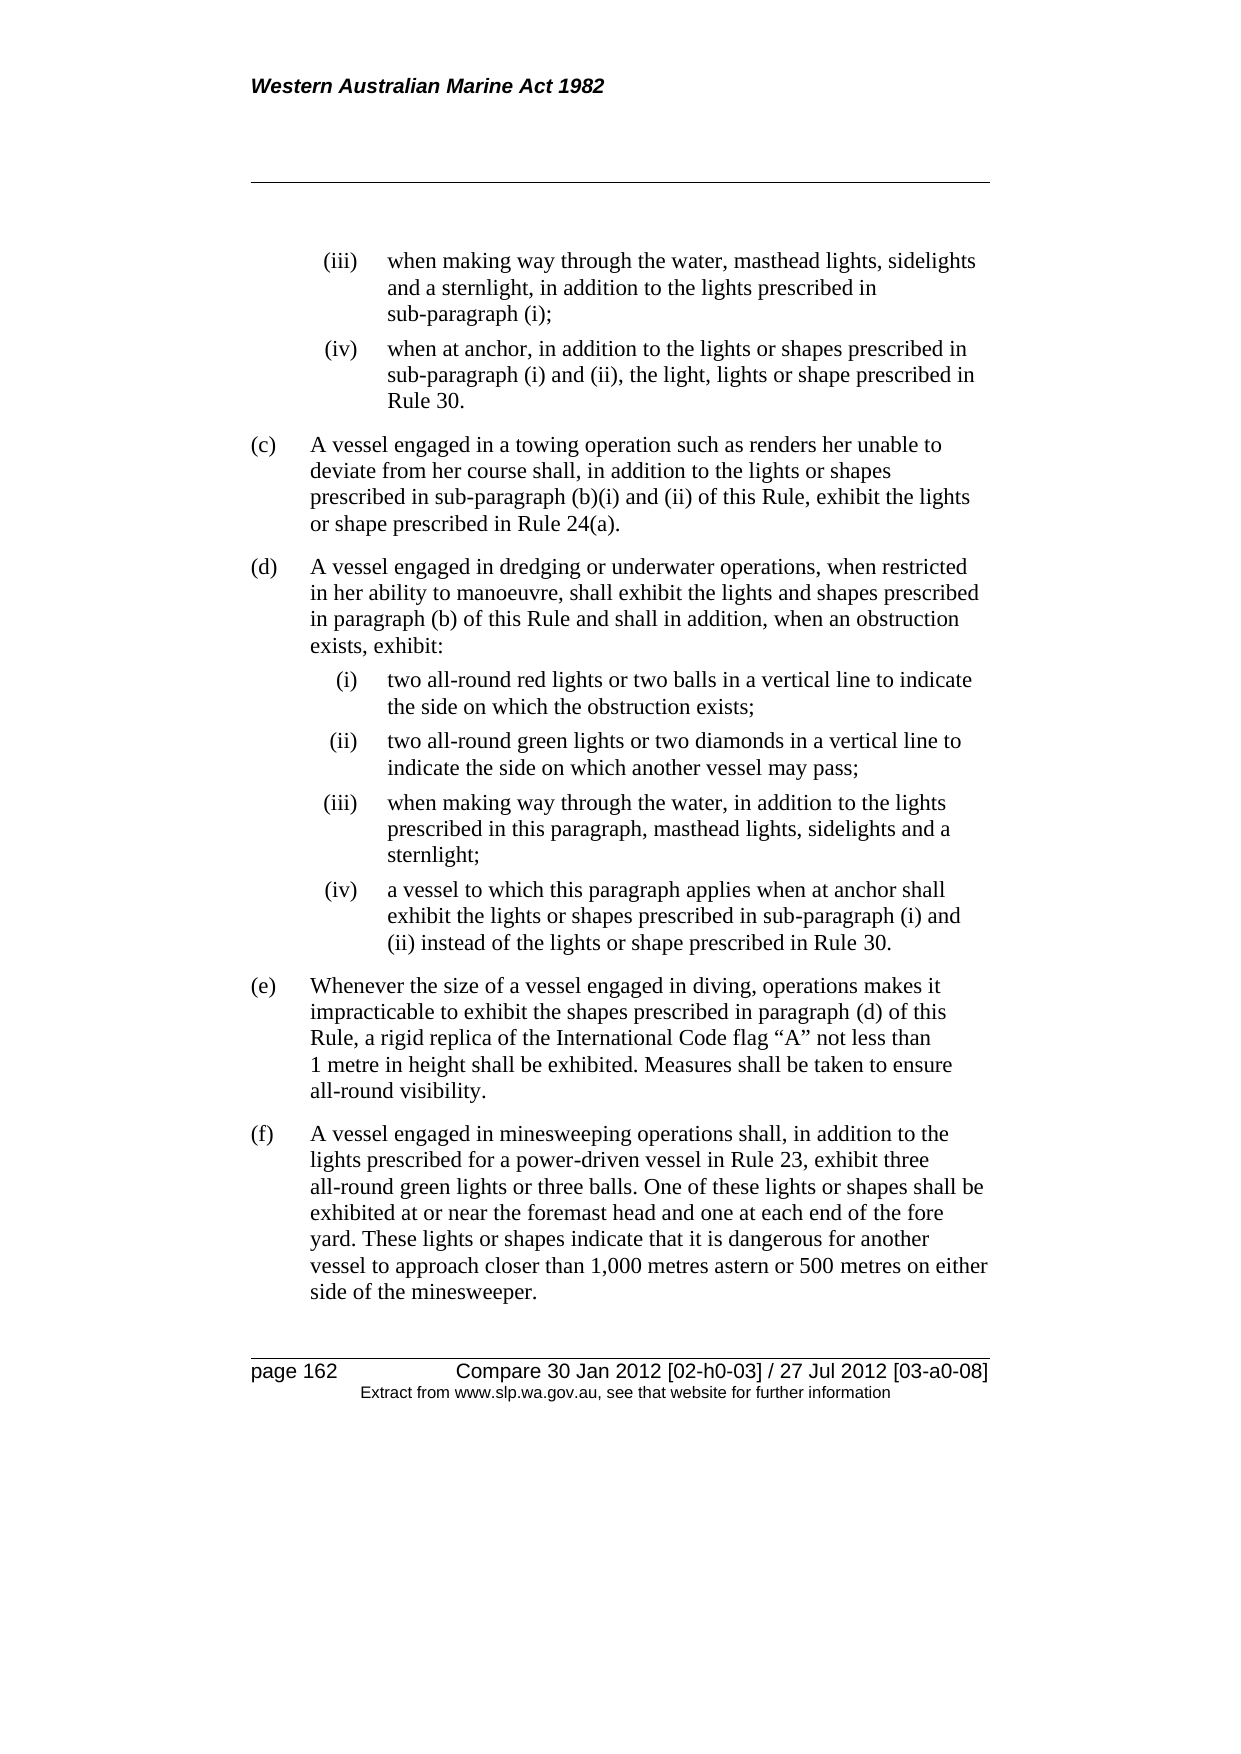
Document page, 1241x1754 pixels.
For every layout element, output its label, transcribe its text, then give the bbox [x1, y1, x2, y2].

text (iii) when making way through the water, in addition to the lights prescribed in this paragraph, masthead lights, sidelights and a sternlight; [251, 788, 990, 868]
text (f) A vessel engaged in minesweeping operations shall, in addition to the lights prescribed for a power-driven vessel in Rule 23, exhibit three all-round green lights or three balls. One of these lights or shapes shall be exhibited at or near the foremast head and one at each end of the fore yard. These lights or shapes indicate that it is dangerous for another vessel to approach closer than 1,000 metres astern or 500 metres on either side of the minesweeper. [251, 1120, 990, 1304]
text (iii) when making way through the water, masthead lights, sidelights and a sternlight, in addition to the lights prescribed in sub-paragraph (i); [251, 247, 990, 327]
text (d) A vessel engaged in dredging or underwater operations, when restricted in her ability to manoeuvre, shall exhibit the lights and shapes prescribed in paragraph (b) of this Rule and shall in addition, when an obstruction exists, exhibit: [251, 553, 990, 658]
text (iv) when at anchor, in addition to the lights or shapes prescribed in sub-paragraph (i) and (ii), the light, lights or shape prescribed in Rule 30. [251, 335, 990, 414]
text (iv) a vessel to which this paragraph applies when at anchor shall exhibit the lights or shapes prescribed in sub-paragraph (i) and (ii) instead of the lights or shape prescribed in Rule 30. [251, 876, 990, 955]
text (c) A vessel engaged in a towing operation such as renders her unable to deviate from her course shall, in addition to the lights or shapes prescribed in sub-paragraph (b)(i) and (ii) of this Rule, exhibit the lights or shape prescribed in Rule 24(a). [251, 431, 990, 536]
text (ii) two all-round green lights or two diamonds in a vertical line to indicate the side on which another vessel may pass; [251, 727, 990, 780]
text (i) two all-round red lights or two balls in a vertical line to indicate the side on which the obstruction exists; [251, 666, 990, 719]
text (e) Whenever the size of a vessel engaged in diving, operations makes it impracticable to exhibit the shapes prescribed in paragraph (d) of this Rule, a rigid replica of the International Code flag “A” not less than 1 metre in height shall be exhibited. Measures shall be taken to ensure all-round visibility. [251, 972, 990, 1103]
